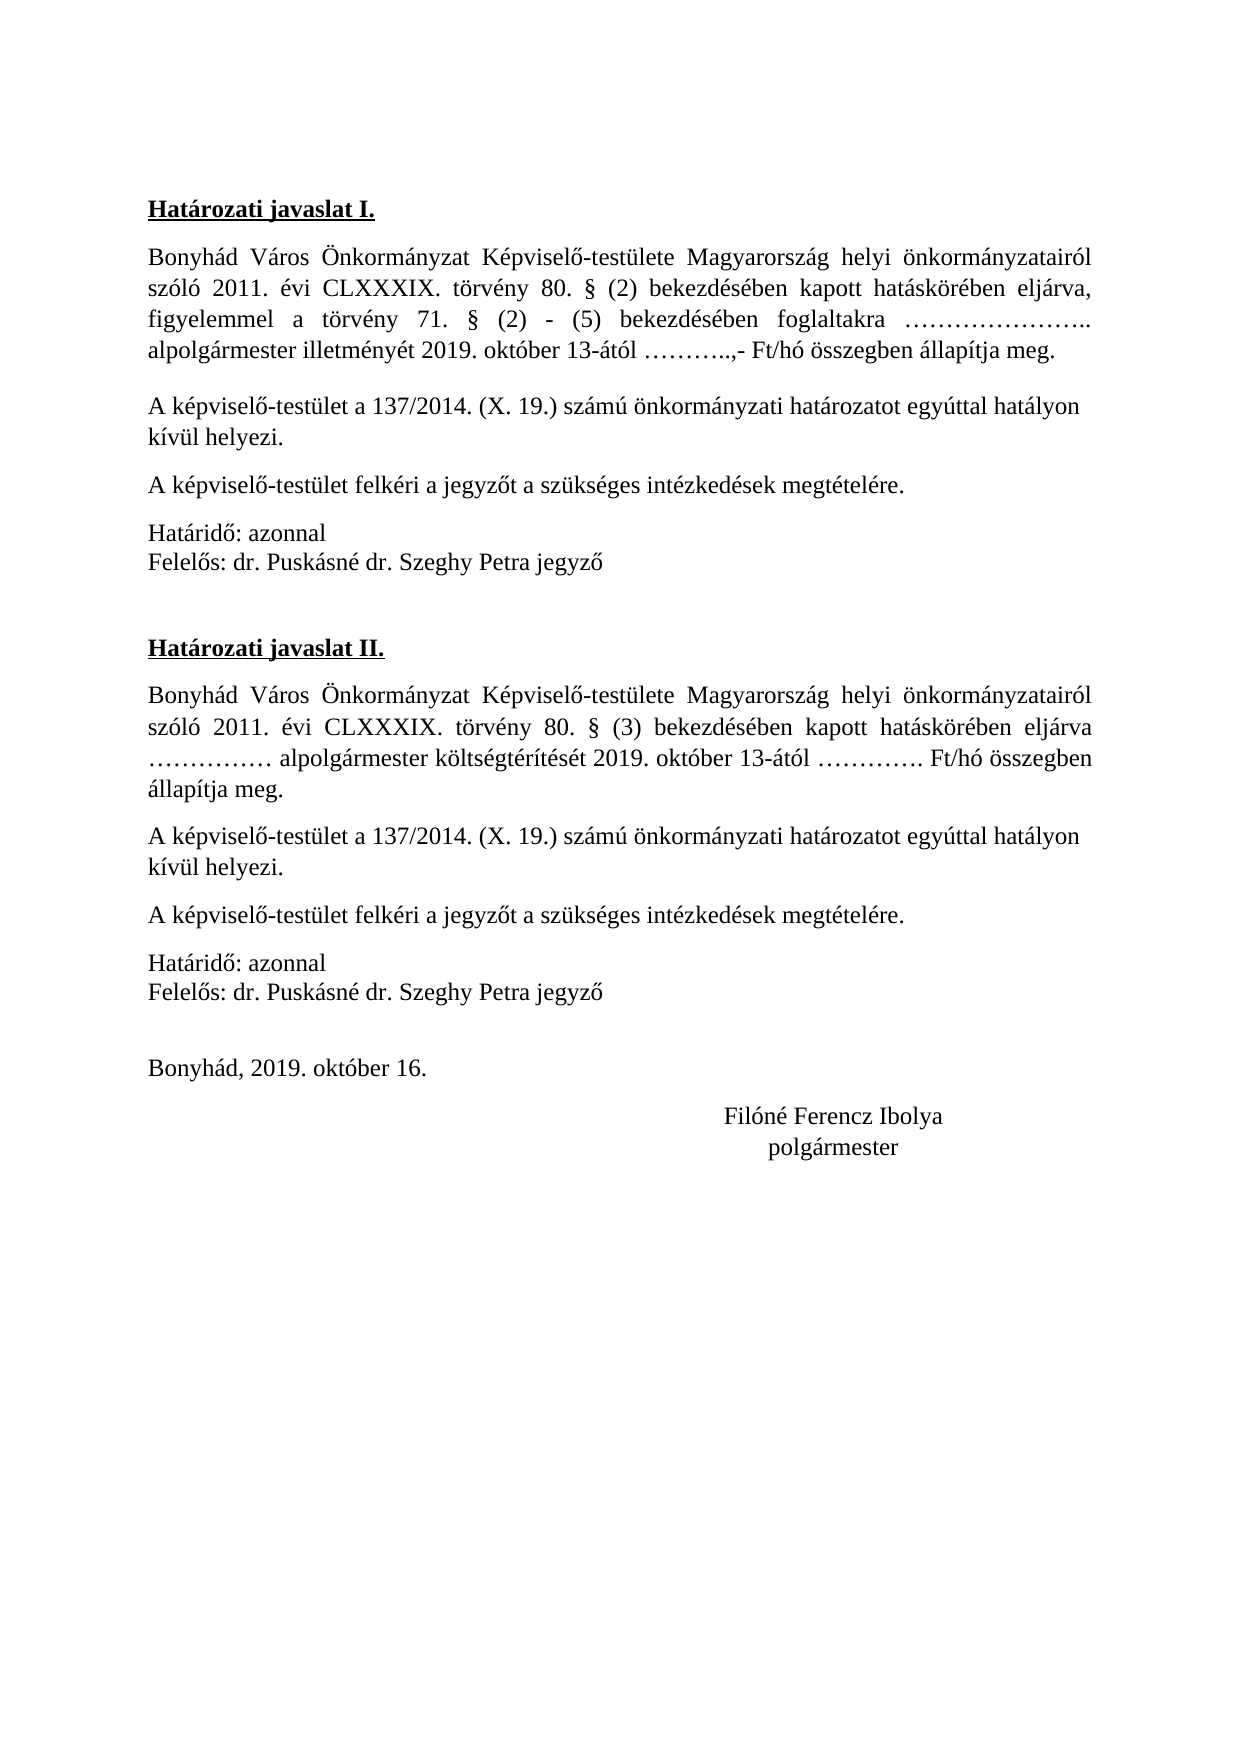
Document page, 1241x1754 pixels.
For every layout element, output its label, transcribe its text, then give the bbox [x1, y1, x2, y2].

text Bonyhád, 2019. október 16. [148, 1053, 1093, 1082]
text Határozati javaslat I. [148, 194, 1093, 223]
text polgármester [148, 1132, 1093, 1161]
text Felelős: dr. Puskásné dr. Szeghy Petra jegyző [148, 977, 1093, 1005]
text Filóné Ferencz Ibolya [148, 1101, 1093, 1129]
text A képviselő-testület a 137/2014. (X. 19.) számú önkormányzati határozatot egyúttal hatályon kívül helyezi. [148, 391, 1093, 451]
text Határozati javaslat II. [148, 633, 1093, 662]
text Határidő: azonnal [148, 948, 1093, 977]
text A képviselő-testület a 137/2014. (X. 19.) számú önkormányzati határozatot egyúttal hatályon kívül helyezi. [148, 821, 1093, 881]
text Felelős: dr. Puskásné dr. Szeghy Petra jegyző [148, 547, 1093, 575]
text Bonyhád Város Önkormányzat Képviselő-testülete Magyarország helyi önkormányzatairól szóló 2011. évi CLXXXIX. törvény 80. § (2) bekezdésében kapott hatáskörében eljárva, figyelemmel a törvény 71. § (2) - (5) bekezdésében foglaltakra ………………….. alpolgármester illetményét 2019. október 13-ától ………..,- Ft/hó összegben állapítja meg. [148, 242, 1093, 364]
text A képviselő-testület felkéri a jegyzőt a szükséges intézkedések megtételére. [148, 470, 1093, 499]
text Határidő: azonnal [148, 518, 1093, 547]
text Bonyhád Város Önkormányzat Képviselő-testülete Magyarország helyi önkormányzatairól szóló 2011. évi CLXXXIX. törvény 80. § (3) bekezdésében kapott hatáskörében eljárva …………… alpolgármester költségtérítését 2019. október 13-ától …………. Ft/hó összegben állapítja meg. [148, 681, 1093, 802]
text A képviselő-testület felkéri a jegyzőt a szükséges intézkedések megtételére. [148, 900, 1093, 929]
